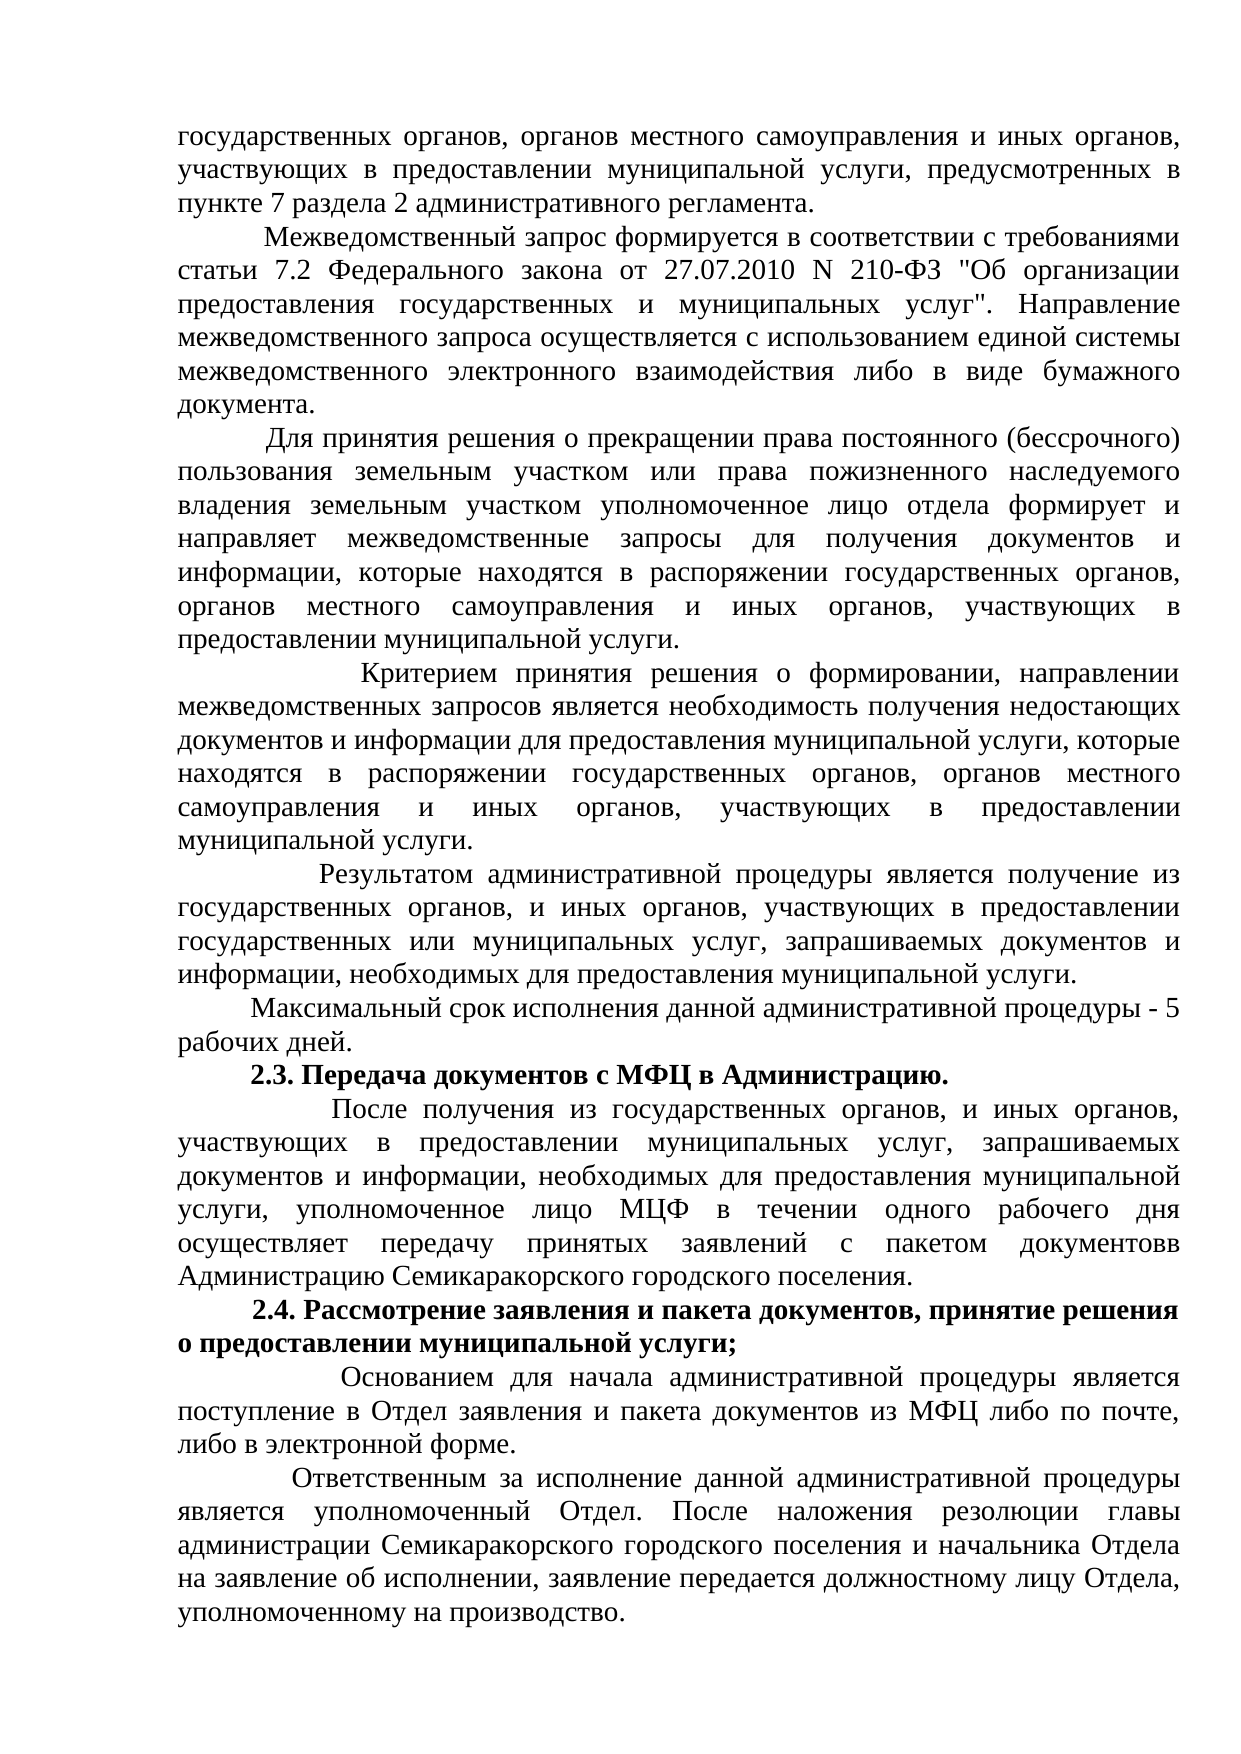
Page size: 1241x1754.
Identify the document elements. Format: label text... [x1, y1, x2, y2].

text Для принятия решения о прекращении права постоянного (бессрочного) пользования земельным участком или права пожизненного наследуемого владения земельным участком уполномоченное лицо отдела формирует и направляет межведомственные запросы для получения документов и информации, которые находятся в распоряжении государственных органов, органов местного самоуправления и иных органов, участвующих в предоставлении муниципальной услуги. [177, 420, 1181, 655]
text После получения из государственных органов, и иных органов, участвующих в предоставлении муниципальных услуг, запрашиваемых документов и информации, необходимых для предоставления муниципальной услуги, уполномоченное лицо МЦФ в течении одного рабочего дня осуществляет передачу принятых заявлений с пакетом документовв Администрацию Семикаракорского городского поселения. [177, 1091, 1181, 1292]
text Межведомственный запрос формируется в соответствии с требованиями статьи 7.2 Федерального закона от 27.07.2010 N 210-ФЗ "Об организации предоставления государственных и муниципальных услуг". Направление межведомственного запроса осуществляется с использованием единой системы межведомственного электронного взаимодействия либо в виде бумажного документа. [177, 219, 1181, 420]
text Результатом административной процедуры является получение из государственных органов, и иных органов, участвующих в предоставлении государственных или муниципальных услуг, запрашиваемых документов и информации, необходимых для предоставления муниципальной услуги. [177, 856, 1181, 990]
text Основанием для начала административной процедуры является поступление в Отдел заявления и пакета документов из МФЦ либо по почте, либо в электронной форме. [177, 1359, 1181, 1460]
text Максимальный срок исполнения данной административной процедуры - 5 рабочих дней. [177, 990, 1181, 1057]
text Ответственным за исполнение данной административной процедуры является уполномоченный Отдел. После наложения резолюции главы администрации Семикаракорского городского поселения и начальника Отдела на заявление об исполнении, заявление передается должностному лицу Отдела, уполномоченному на производство. [177, 1460, 1181, 1627]
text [177, 118, 1181, 219]
text 2.3. Передача документов с МФЦ в Администрацию. [177, 1057, 1181, 1091]
text 2.4. Рассмотрение заявления и пакета документов, принятие решения о предоставлении муниципальной услуги; [177, 1292, 1181, 1359]
text Критерием принятия решения о формировании, направлении межведомственных запросов является необходимость получения недостающих документов и информации для предоставления муниципальной услуги, которые находятся в распоряжении государственных органов, органов местного самоуправления и иных органов, участвующих в предоставлении муниципальной услуги. [177, 655, 1181, 856]
